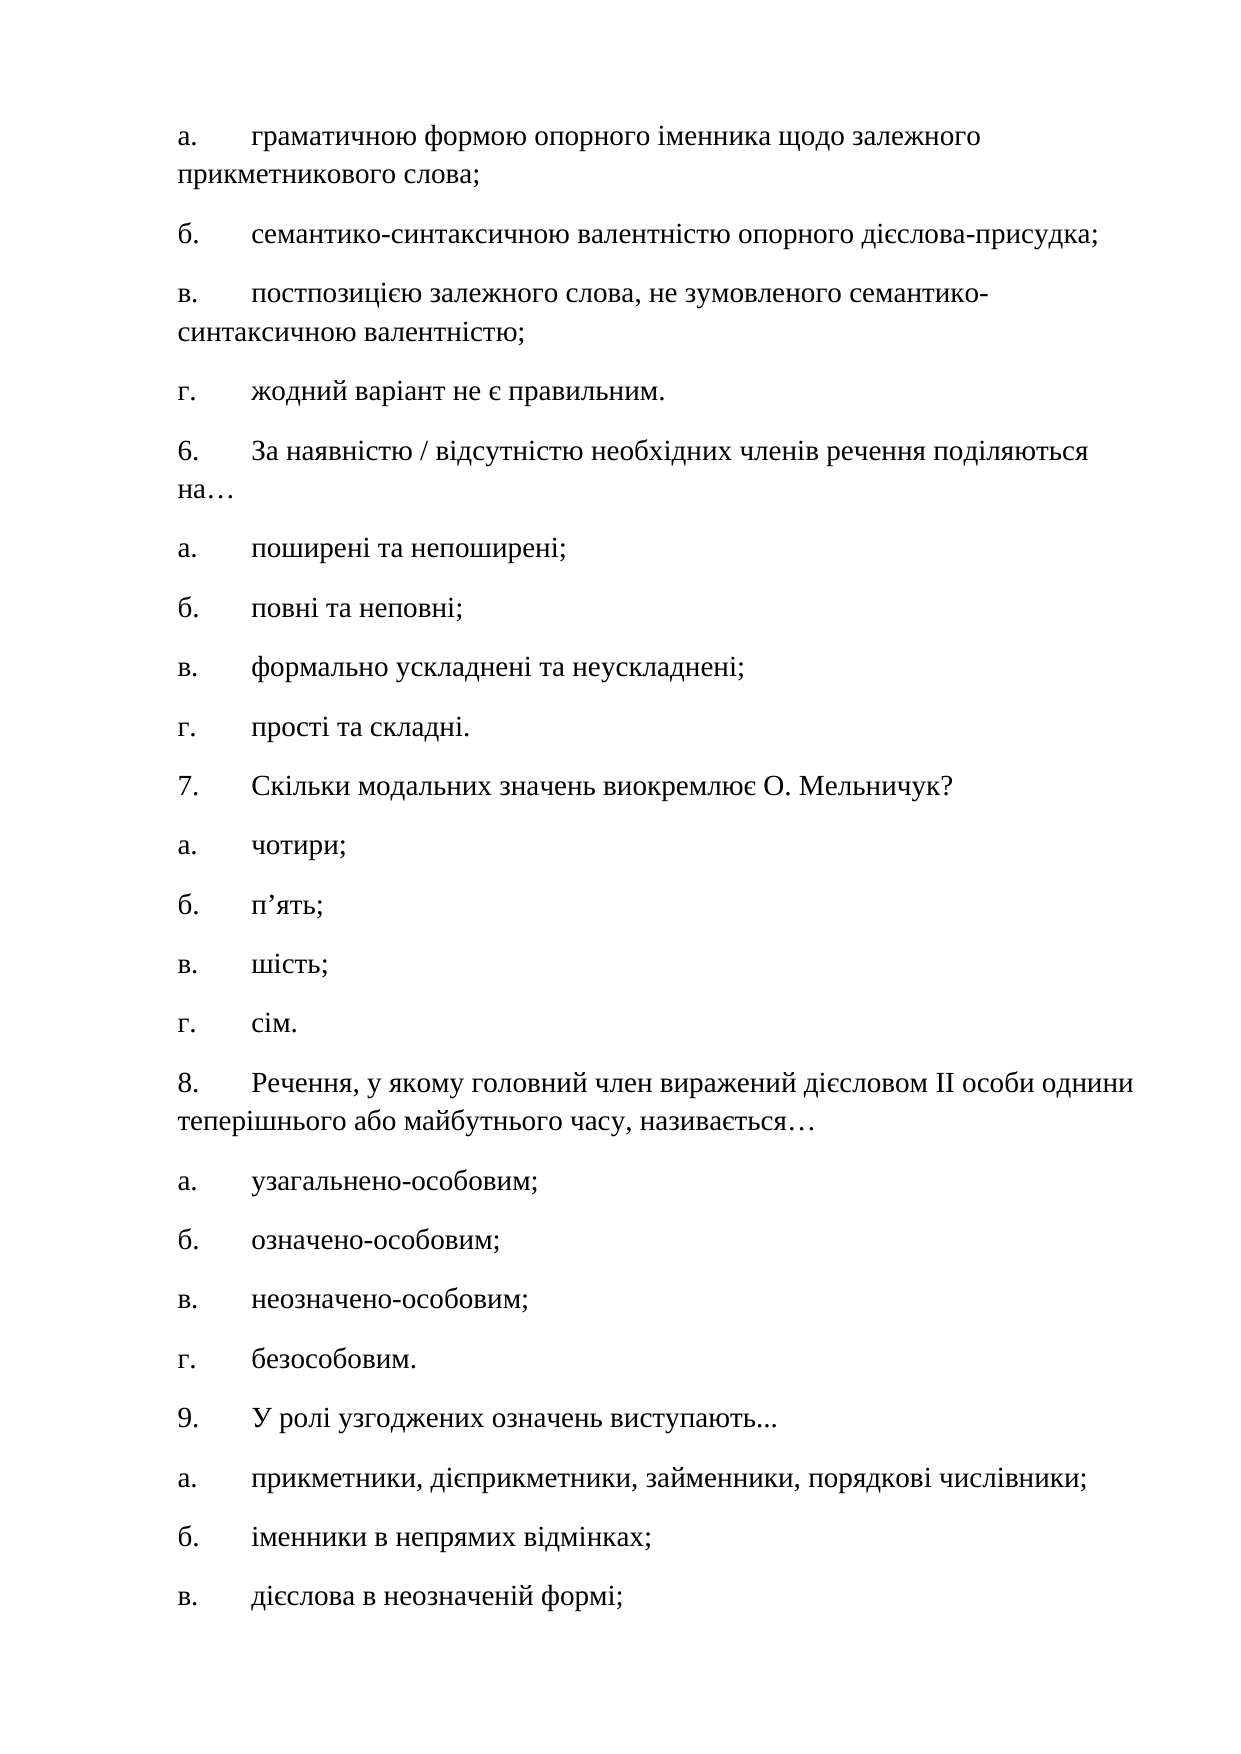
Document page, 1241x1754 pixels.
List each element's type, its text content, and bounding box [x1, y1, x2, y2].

text г. сім. [177, 1006, 1152, 1039]
text г. жодний варіант не є правильним. [177, 373, 1152, 407]
text 6. За наявністю / відсутністю необхідних членів речення поділяються на… [177, 433, 1152, 505]
text 7. Скільки модальних значень виокремлює О. Мельничук? [177, 768, 1152, 802]
text в. формально ускладнені та неускладнені; [177, 649, 1152, 683]
text г. безособовим. [177, 1341, 1152, 1374]
text а. узагальнено-особовим; [177, 1163, 1152, 1196]
text в. дієслова в неозначеній формі; [177, 1578, 1152, 1612]
text б. іменники в непрямих відмінках; [177, 1519, 1152, 1553]
text б. семантико-синтаксичною валентністю опорного дієслова-присудка; [177, 216, 1152, 249]
text 8. Речення, у якому головний член виражений дієсловом ІІ особи однини теперішнього або майбутнього часу, називається… [177, 1065, 1152, 1137]
text а. прикметники, дієприкметники, займенники, порядкові числівники; [177, 1460, 1152, 1493]
text а. поширені та непоширені; [177, 531, 1152, 564]
text в. неозначено-особовим; [177, 1282, 1152, 1315]
text 9. У ролі узгоджених означень виступають... [177, 1400, 1152, 1434]
text г. прості та складні. [177, 709, 1152, 742]
text в. шість; [177, 946, 1152, 980]
text в. постпозицією залежного слова, не зумовленого семантико-синтаксичною валентністю; [177, 275, 1152, 347]
text б. означено-особовим; [177, 1222, 1152, 1256]
text а. чотири; [177, 827, 1152, 861]
text б. повні та неповні; [177, 590, 1152, 623]
text б. п’ять; [177, 887, 1152, 920]
text а. граматичною формою опорного іменника щодо залежного прикметникового слова; [177, 118, 1152, 190]
